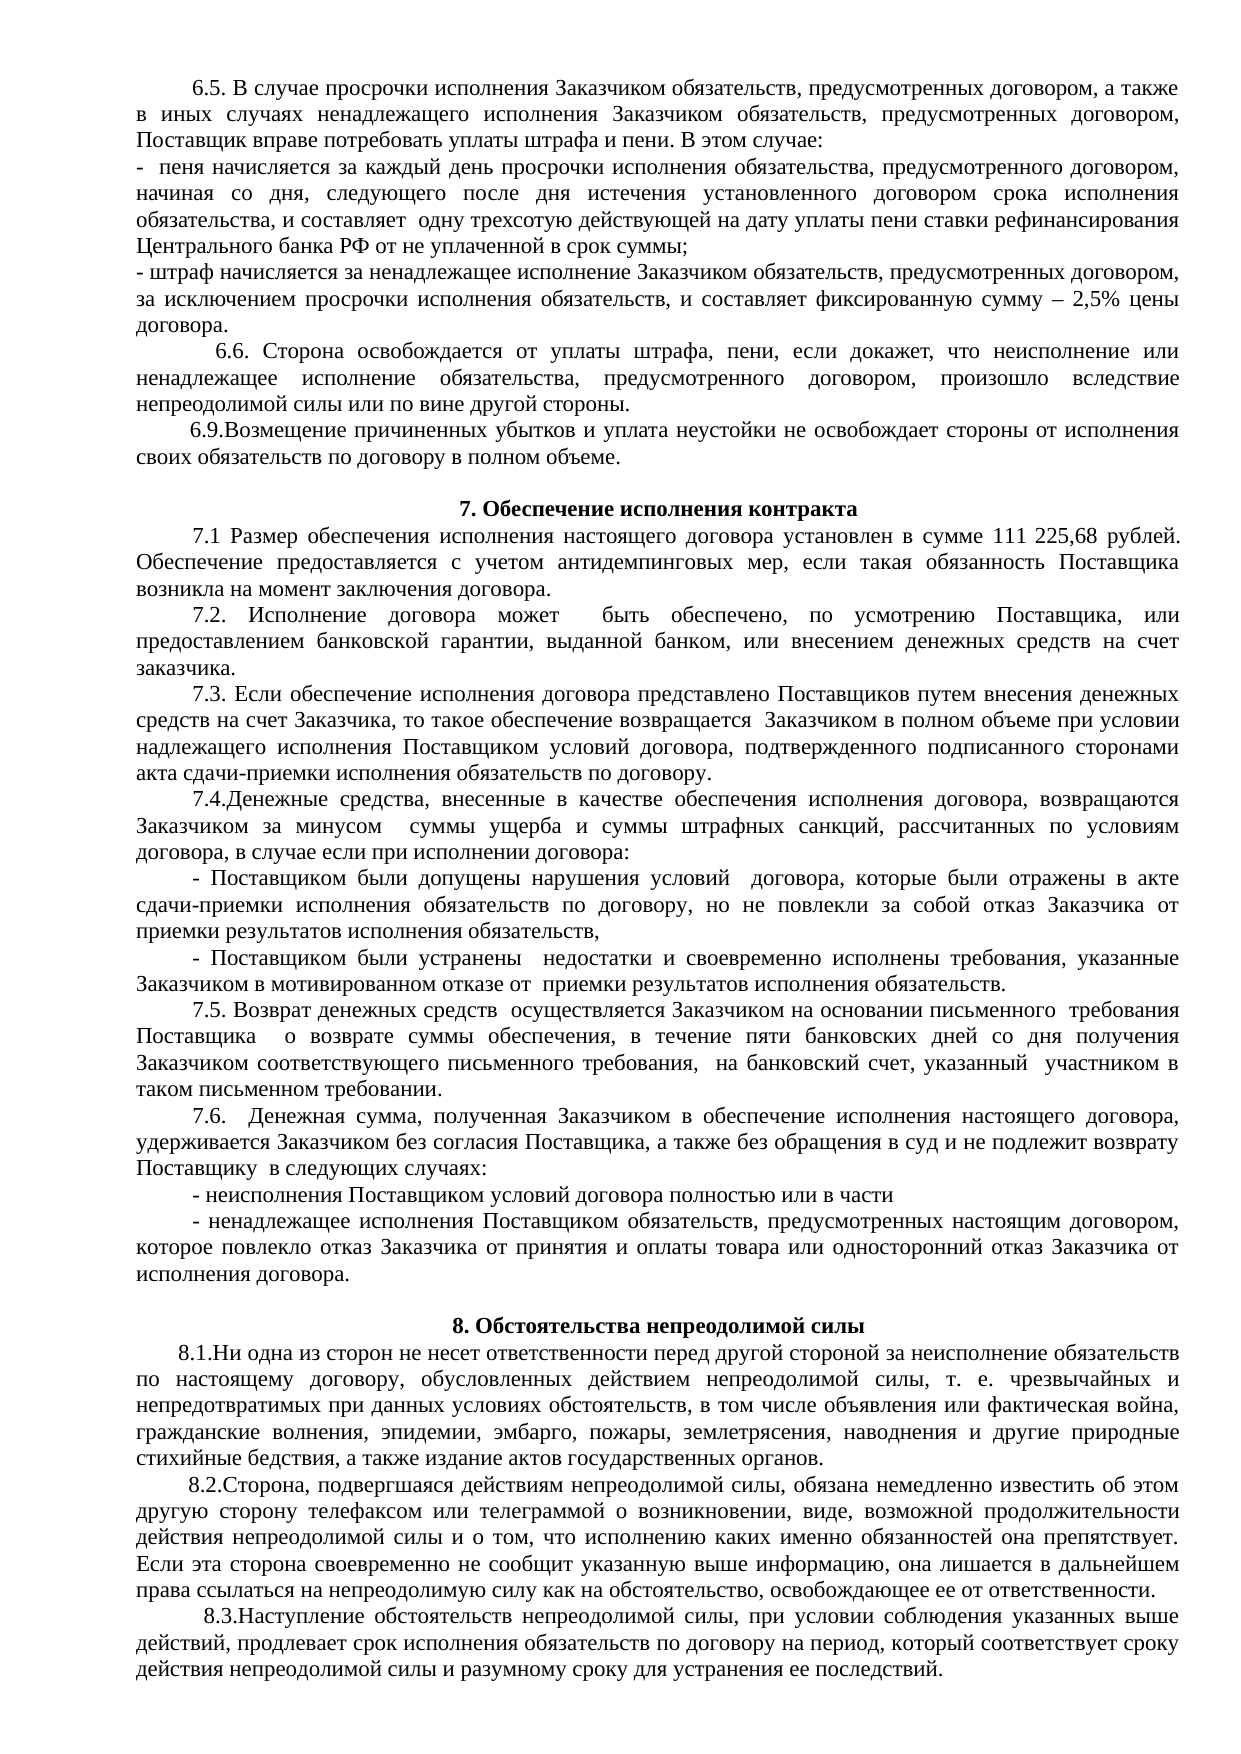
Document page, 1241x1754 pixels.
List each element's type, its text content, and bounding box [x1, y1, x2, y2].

text 8.3.Наступление обстоятельств непреодолимой силы, при условии соблюдения указанных выше действий, продлевает срок исполнения обязательств по договору на период, который соответствует сроку действия непреодолимой силы и разумному сроку для устранения ее последствий. [136, 1602, 1181, 1681]
text 8.2.Сторона, подвергшаяся действиям непреодолимой силы, обязана немедленно известить об этом другую сторону телефаксом или телеграммой о возникновении, виде, возможной продолжительности действия непреодолимой силы и о том, что исполнению каких именно обязанностей она препятствует. Если эта сторона своевременно не сообщит указанную выше информацию, она лишается в дальнейшем права ссылаться на непреодолимую силу как на обстоятельство, освобождающее ее от ответственности. [136, 1471, 1181, 1602]
text 7.4.Денежные средства, внесенные в качестве обеспечения исполнения договора, возвращаются Заказчиком за минусом суммы ущерба и суммы штрафных санкций, рассчитанных по условиям договора, в случае если при исполнении договора: [136, 785, 1181, 864]
text 8.1.Ни одна из сторон не несет ответственности перед другой стороной за неисполнение обязательств по настоящему договору, обусловленных действием непреодолимой силы, т. е. чрезвычайных и непредотвратимых при данных условиях обстоятельств, в том числе объявления или фактическая война, гражданские волнения, эпидемии, эмбарго, пожары, землетрясения, наводнения и другие природные стихийные бедствия, а также издание актов государственных органов. [136, 1339, 1181, 1471]
text 7.3. Если обеспечение исполнения договора представлено Поставщиков путем внесения денежных средств на счет Заказчика, то такое обеспечение возвращается Заказчиком в полном объеме при условии надлежащего исполнения Поставщиком условий договора, подтвержденного подписанного сторонами акта сдачи-приемки исполнения обязательств по договору. [136, 680, 1181, 785]
text - Поставщиком были устранены недостатки и своевременно исполнены требования, указанные Заказчиком в мотивированном отказе от приемки результатов исполнения обязательств. [136, 943, 1181, 996]
text 6.9.Возмещение причиненных убытков и уплата неустойки не освобождает стороны от исполнения своих обязательств по договору в полном объеме. [136, 416, 1181, 469]
text - Поставщиком были допущены нарушения условий договора, которые были отражены в акте сдачи-приемки исполнения обязательств по договору, но не повлекли за собой отказ Заказчика от приемки результатов исполнения обязательств, [136, 864, 1181, 943]
text 6.6. Сторона освобождается от уплаты штрафа, пени, если докажет, что неисполнение или ненадлежащее исполнение обязательства, предусмотренного договором, произошло вследствие непреодолимой силы или по вине другой стороны. [136, 337, 1181, 416]
text - штраф начисляется за ненадлежащее исполнение Заказчиком обязательств, предусмотренных договором, за исключением просрочки исполнения обязательств, и составляет фиксированную сумму – 2,5% цены договора. [136, 258, 1181, 337]
text 7.5. Возврат денежных средств осуществляется Заказчиком на основании письменного требования Поставщика о возврате суммы обеспечения, в течение пяти банковских дней со дня получения Заказчиком соответствующего письменного требования, на банковский счет, указанный участником в таком письменном требовании. [136, 996, 1181, 1102]
text - неисполнения Поставщиком условий договора полностью или в части [136, 1181, 1181, 1207]
text 7.6. Денежная сумма, полученная Заказчиком в обеспечение исполнения настоящего договора, удерживается Заказчиком без согласия Поставщика, а также без обращения в суд и не подлежит возврату Поставщику в следующих случаях: [136, 1102, 1181, 1181]
text 6.5. В случае просрочки исполнения Заказчиком обязательств, предусмотренных договором, а также в иных случаях ненадлежащего исполнения Заказчиком обязательств, предусмотренных договором, Поставщик вправе потребовать уплаты штрафа и пени. В этом случае: [136, 74, 1181, 153]
text 7.1 Размер обеспечения исполнения настоящего договора установлен в сумме 111 225,68 рублей. Обеспечение предоставляется с учетом антидемпинговых мер, если такая обязанность Поставщика возникла на момент заключения договора. [136, 522, 1181, 601]
text - пеня начисляется за каждый день просрочки исполнения обязательства, предусмотренного договором, начиная со дня, следующего после дня истечения установленного договором срока исполнения обязательства, и составляет одну трехсотую действующей на дату уплаты пени ставки рефинансирования Центрального банка РФ от не уплаченной в срок суммы; [136, 153, 1181, 258]
text 8. Обстоятельства непреодолимой силы [136, 1312, 1181, 1339]
text - ненадлежащее исполнения Поставщиком обязательств, предусмотренных настоящим договором, которое повлекло отказ Заказчика от принятия и оплаты товара или односторонний отказ Заказчика от исполнения договора. [136, 1207, 1181, 1286]
text 7. Обеспечение исполнения контракта [136, 496, 1181, 522]
text 7.2. Исполнение договора может быть обеспечено, по усмотрению Поставщика, или предоставлением банковской гарантии, выданной банком, или внесением денежных средств на счет заказчика. [136, 601, 1181, 680]
